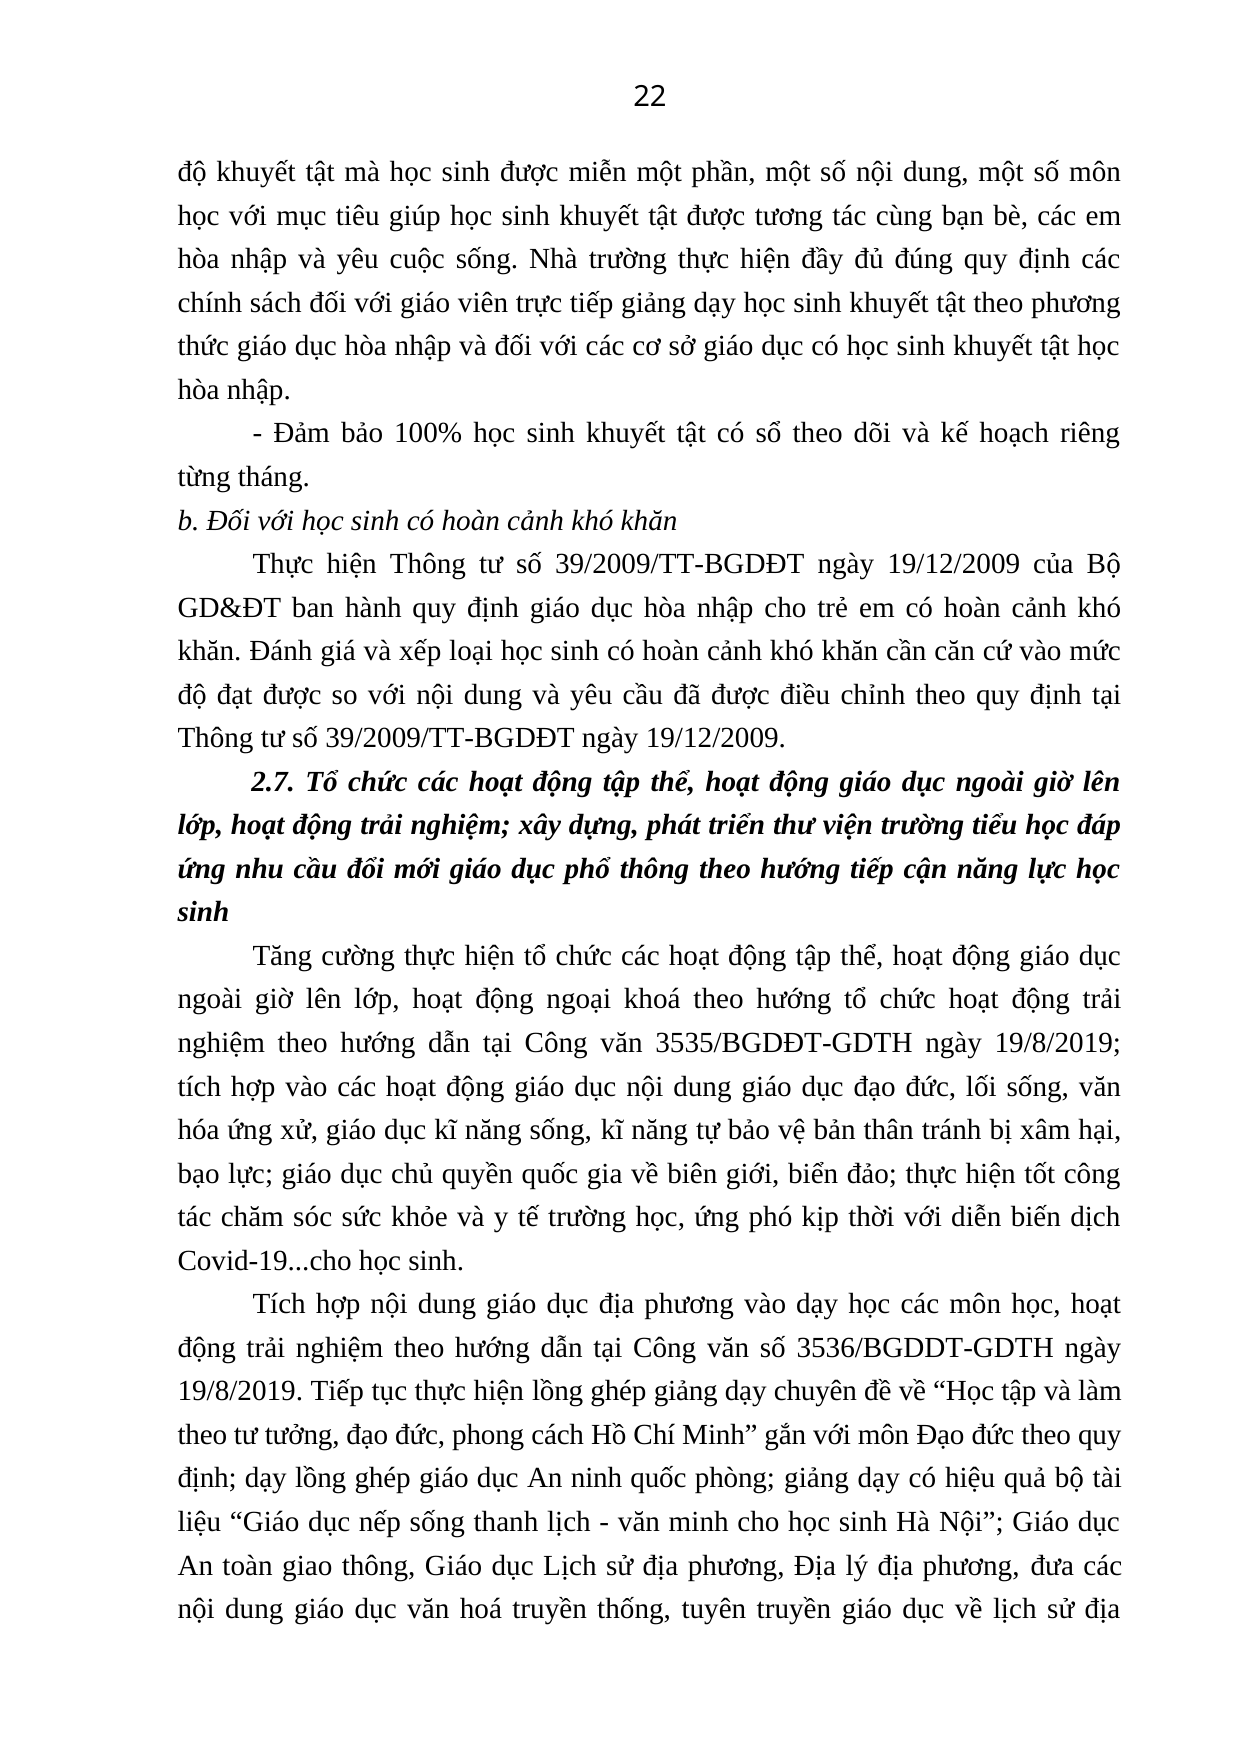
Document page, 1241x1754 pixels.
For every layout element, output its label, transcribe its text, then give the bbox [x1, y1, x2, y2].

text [177, 154, 1122, 406]
text Thực hiện Thông tư số 39/2009/TT-BGDĐT ngày 19/12/2009 của Bộ GD&ĐT ban hành quy định giáo dục hòa nhập cho trẻ em có hoàn cảnh khó khăn. Đánh giá và xếp loại học sinh có hoàn cảnh khó khăn cần căn cứ vào mức độ đạt được so với nội dung và yêu cầu đã được điều chỉnh theo quy định tại Thông tư số 39/2009/TT-BGDĐT ngày 19/12/2009. [177, 546, 1122, 754]
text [177, 1286, 1122, 1625]
text - Đảm bảo 100% học sinh khuyết tật có sổ theo dõi và kế hoạch riêng từng tháng. [177, 416, 1122, 493]
text Tăng cường thực hiện tổ chức các hoạt động tập thể, hoạt động giáo dục ngoài giờ lên lớp, hoạt động ngoại khoá theo hướng tổ chức hoạt động trải nghiệm theo hướng dẫn tại Công văn 3535/BGDĐT-GDTH ngày 19/8/2019; tích hợp vào các hoạt động giáo dục nội dung giáo dục đạo đức, lối sống, văn hóa ứng xử, giáo dục kĩ năng sống, kĩ năng tự bảo vệ bản thân tránh bị xâm hại, bạo lực; giáo dục chủ quyền quốc gia về biên giới, biển đảo; thực hiện tốt công tác chăm sóc sức khỏe và y tế trường học, ứng phó kịp thời với diễn biến dịch Covid-19...cho học sinh. [177, 938, 1122, 1276]
text 2.7. Tổ chức các hoạt động tập thể, hoạt động giáo dục ngoài giờ lên lớp, hoạt động trải nghiệm; xây dựng, phát triển thư viện trường tiểu học đáp ứng nhu cầu đổi mới giáo dục phổ thông theo hướng tiếp cận năng lực học sinh [177, 764, 1122, 928]
text b. Đối với học sinh có hoàn cảnh khó khăn [177, 503, 1122, 536]
